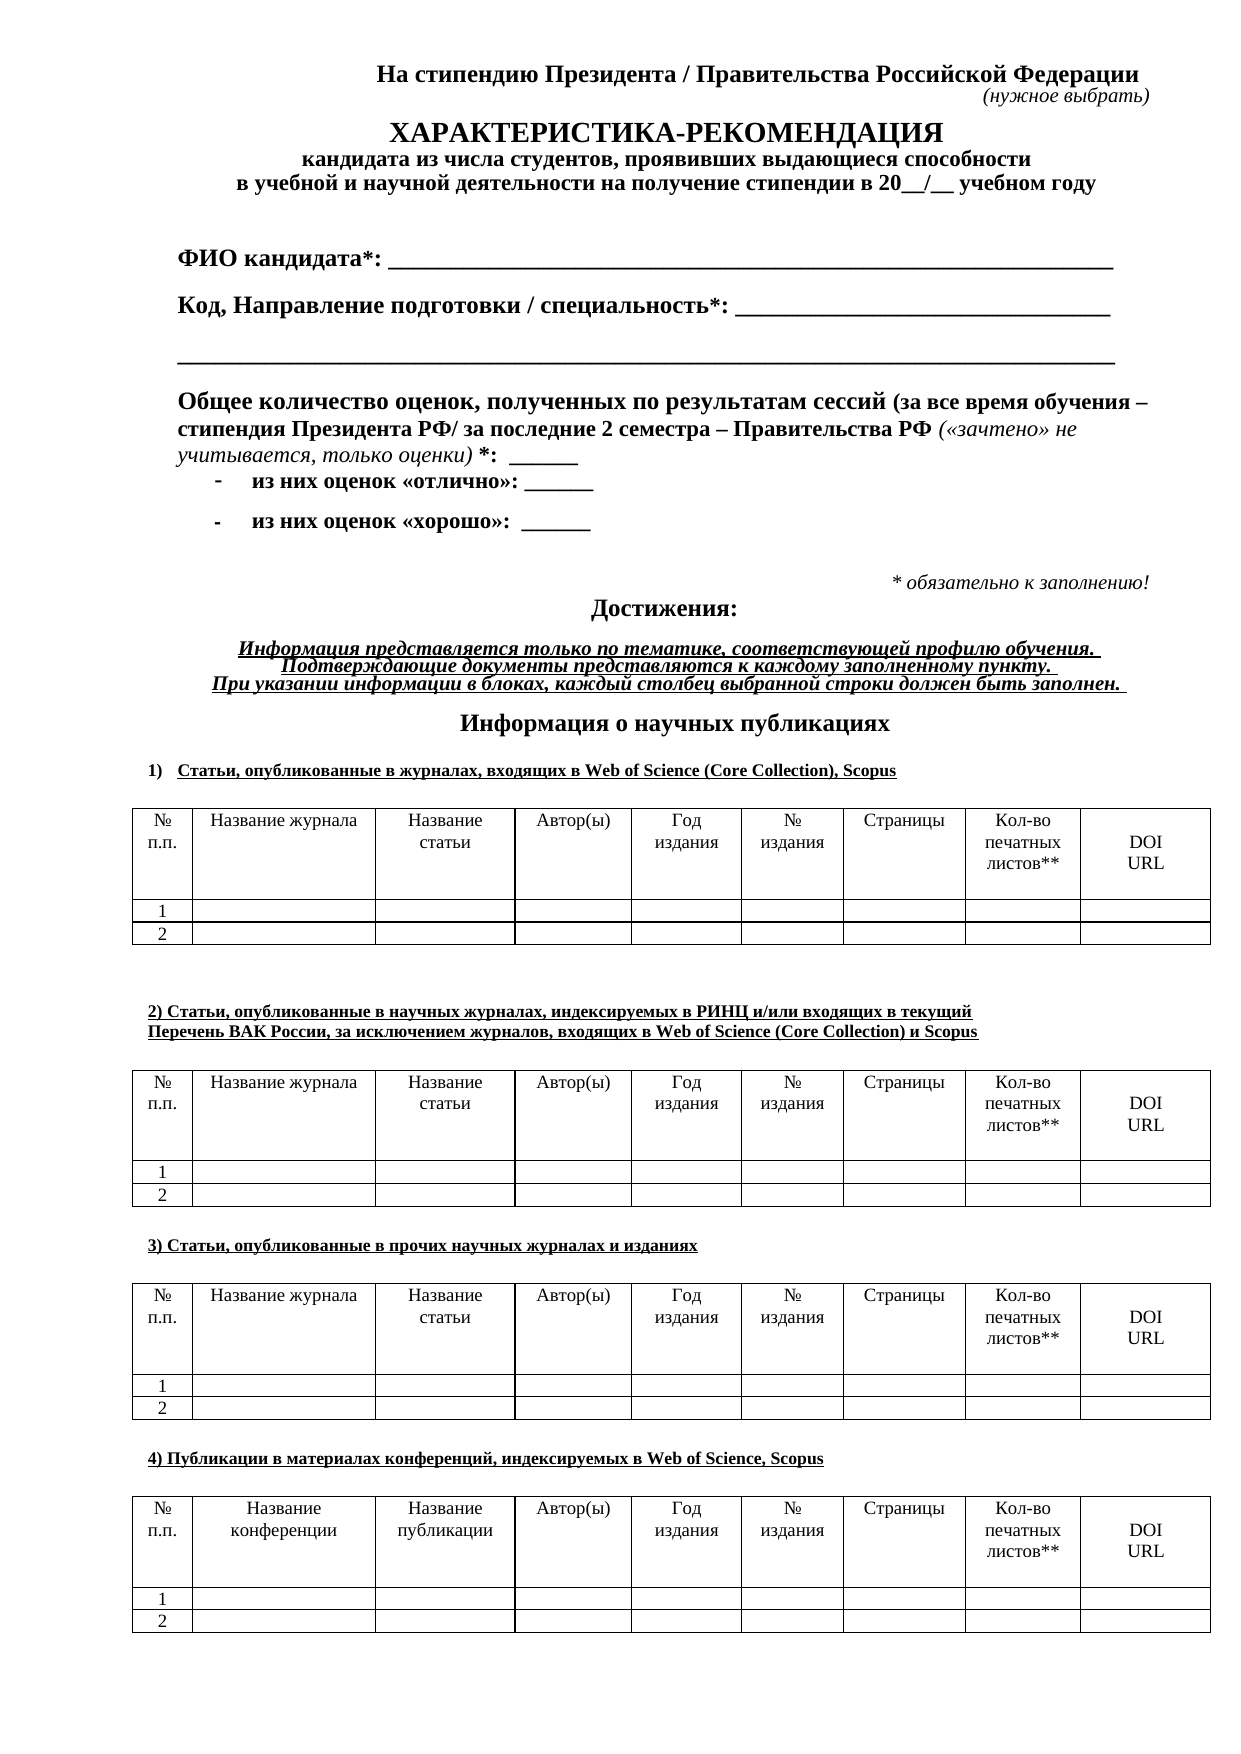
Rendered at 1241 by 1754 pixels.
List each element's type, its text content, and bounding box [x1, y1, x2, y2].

table_cell [844, 1184, 965, 1206]
table_header Название журнала [193, 809, 375, 899]
table_cell [844, 1161, 965, 1183]
table_cell [632, 923, 741, 944]
text Общее количество оценок, полученных по результатам сессий (за все время обучения – стипендия Президента РФ/ за последние 2 семестра – Правительства РФ («зачтено» не учитывается, только оценки) *: ______ [177, 386, 1152, 467]
table_header Название конференции [193, 1497, 375, 1587]
table_header Страницы [844, 809, 965, 899]
text При указании информации в блоках, каждый столбец выбранной строки должен быть заполнен. [373, 676, 1152, 694]
table_cell [632, 1161, 741, 1183]
table_cell [966, 900, 1080, 921]
text На стипендию Президента / Правительства Российской Федерации [177, 59, 1139, 88]
table_cell [966, 1161, 1080, 1183]
text Информация о научных публикациях [198, 712, 1152, 736]
table_cell [742, 1610, 843, 1632]
table_header № п.п. [133, 1284, 192, 1373]
table_header Название журнала [193, 1284, 375, 1373]
table_cell [516, 1610, 631, 1632]
table_cell [844, 1610, 965, 1632]
table_header № издания [742, 1497, 843, 1587]
table_cell 1 [133, 1588, 192, 1609]
table_header Страницы [844, 1284, 965, 1373]
list из них оценок «хорошо»: ______ [214, 507, 1152, 533]
table_header № п.п. [133, 1497, 192, 1587]
table_header Название статьи [376, 1284, 514, 1373]
table_cell [376, 1397, 514, 1419]
table_cell [844, 923, 965, 944]
table_header Название журнала [193, 1071, 375, 1160]
table_header Страницы [844, 1497, 965, 1587]
text Подтверждающие документы представляются к каждому заполненному пункту. [181, 659, 1152, 676]
table_cell [1081, 1610, 1210, 1632]
table_cell [193, 1375, 375, 1396]
table_header Название статьи [376, 809, 514, 899]
table_header Год издания [632, 1071, 741, 1160]
table_cell [376, 1184, 514, 1206]
table_cell 1 [133, 900, 192, 921]
text Информация представляется только по тематике, соответствующей профилю обучения. [273, 641, 955, 656]
table_header Год издания [632, 1284, 741, 1373]
table_header Автор(ы) [516, 1071, 631, 1160]
table_cell [193, 900, 375, 921]
table_cell [516, 923, 631, 944]
table_cell [516, 1588, 631, 1609]
table_cell 1 [133, 1375, 192, 1396]
table_header DOI URL [1081, 1071, 1210, 1160]
table_header Автор(ы) [516, 1497, 631, 1587]
table_cell [966, 1184, 1080, 1206]
table_header Автор(ы) [516, 809, 631, 899]
table_cell [844, 900, 965, 921]
text 4) Публикации в материалах конференций, индексируемых в Web of Science, Scopus [148, 1448, 1152, 1468]
table_cell [966, 1375, 1080, 1396]
table_header Кол-во печатных листов** [966, 1071, 1080, 1160]
text ФИО кандидата*: __________________________________________________________ [177, 243, 1152, 272]
text ___________________________________________________________________________ [177, 338, 1152, 367]
table_header № издания [742, 1284, 843, 1373]
table_cell [742, 1184, 843, 1206]
table_cell [742, 900, 843, 921]
table_header DOI URL [1081, 809, 1210, 899]
table_cell [632, 1610, 741, 1632]
table_cell [742, 1375, 843, 1396]
table_header Страницы [844, 1071, 965, 1160]
table_cell [193, 1397, 375, 1419]
table_cell [193, 1184, 375, 1206]
table_cell 2 [133, 1397, 192, 1419]
table_cell [376, 900, 514, 921]
text в учебной и научной деятельности на получение стипендии в 20__/__ учебном году [181, 171, 1152, 195]
table_header № п.п. [133, 1071, 192, 1160]
table_cell [1081, 1161, 1210, 1183]
table_cell 2 [133, 1184, 192, 1206]
table_cell [193, 923, 375, 944]
table_cell [1081, 1184, 1210, 1206]
table_cell [516, 900, 631, 921]
text кандидата из числа студентов, проявивших выдающиеся способности [181, 147, 1152, 171]
table_cell [632, 1397, 741, 1419]
table_cell [966, 1610, 1080, 1632]
text Достижения: [177, 593, 1152, 622]
table_header DOI URL [1081, 1284, 1210, 1373]
table_cell [966, 1397, 1080, 1419]
table_cell [376, 1375, 514, 1396]
text 2) Статьи, опубликованные в научных журналах, индексируемых в РИНЦ и/или входящих в текущий [148, 1001, 1152, 1021]
table_cell [516, 1375, 631, 1396]
table_cell [844, 1375, 965, 1396]
table_cell [742, 1161, 843, 1183]
table_cell [844, 1397, 965, 1419]
table_header Кол-во печатных листов** [966, 1497, 1080, 1587]
table_header Название статьи [376, 1071, 514, 1160]
table_header Кол-во печатных листов** [966, 809, 1080, 899]
text 3) Статьи, опубликованные в прочих научных журналах и изданиях [148, 1234, 1152, 1255]
table_cell 2 [133, 1610, 192, 1632]
table_cell [376, 1610, 514, 1632]
table_cell [376, 1161, 514, 1183]
table_header Год издания [632, 1497, 741, 1587]
text Код, Направление подготовки / специальность*: ______________________________ [177, 291, 1152, 319]
list из них оценок «отлично»: ______ [214, 467, 1152, 494]
table_header № издания [742, 809, 843, 899]
table_cell [516, 1397, 631, 1419]
table_cell [742, 1588, 843, 1609]
table_cell 1 [133, 1161, 192, 1183]
list Статьи, опубликованные в журналах, входящих в Web of Science (Core Collection), Scopus [148, 760, 1152, 780]
text (нужное выбрать) [181, 88, 1152, 106]
table_cell [966, 923, 1080, 944]
table_cell [742, 923, 843, 944]
table_cell [1081, 1375, 1210, 1396]
table_cell [844, 1588, 965, 1609]
table_cell [193, 1588, 375, 1609]
table_cell [193, 1610, 375, 1632]
table_cell [632, 1375, 741, 1396]
table_cell [632, 1184, 741, 1206]
table_header Название публикации [376, 1497, 514, 1587]
table_cell [376, 1588, 514, 1609]
table_cell [632, 900, 741, 921]
table_header Год издания [632, 809, 741, 899]
table_header DOI URL [1081, 1497, 1210, 1587]
table_cell 2 [133, 923, 192, 944]
text Перечень ВАК России, за исключением журналов, входящих в Web of Science (Core Collection) и Scopus [148, 1021, 1152, 1042]
table_cell [742, 1397, 843, 1419]
table_cell [1081, 923, 1210, 944]
text * обязательно к заполнению! [181, 576, 1152, 593]
table_cell [193, 1161, 375, 1183]
text ХАРАКТЕРИСТИКА-РЕКОМЕНДАЦИЯ [896, 123, 1152, 147]
table_cell [1081, 1397, 1210, 1419]
table_cell [376, 923, 514, 944]
table_cell [632, 1588, 741, 1609]
table_cell [1081, 900, 1210, 921]
table_header № издания [742, 1071, 843, 1160]
text ХАРАКТЕРИСТИКА-РЕКОМЕНДАЦИЯ [181, 123, 843, 147]
table_cell [516, 1184, 631, 1206]
table_header № п.п. [133, 809, 192, 899]
table_cell [516, 1161, 631, 1183]
table_cell [966, 1588, 1080, 1609]
table_header Кол-во печатных листов** [966, 1284, 1080, 1373]
table_cell [1081, 1588, 1210, 1609]
table_header Автор(ы) [516, 1284, 631, 1373]
